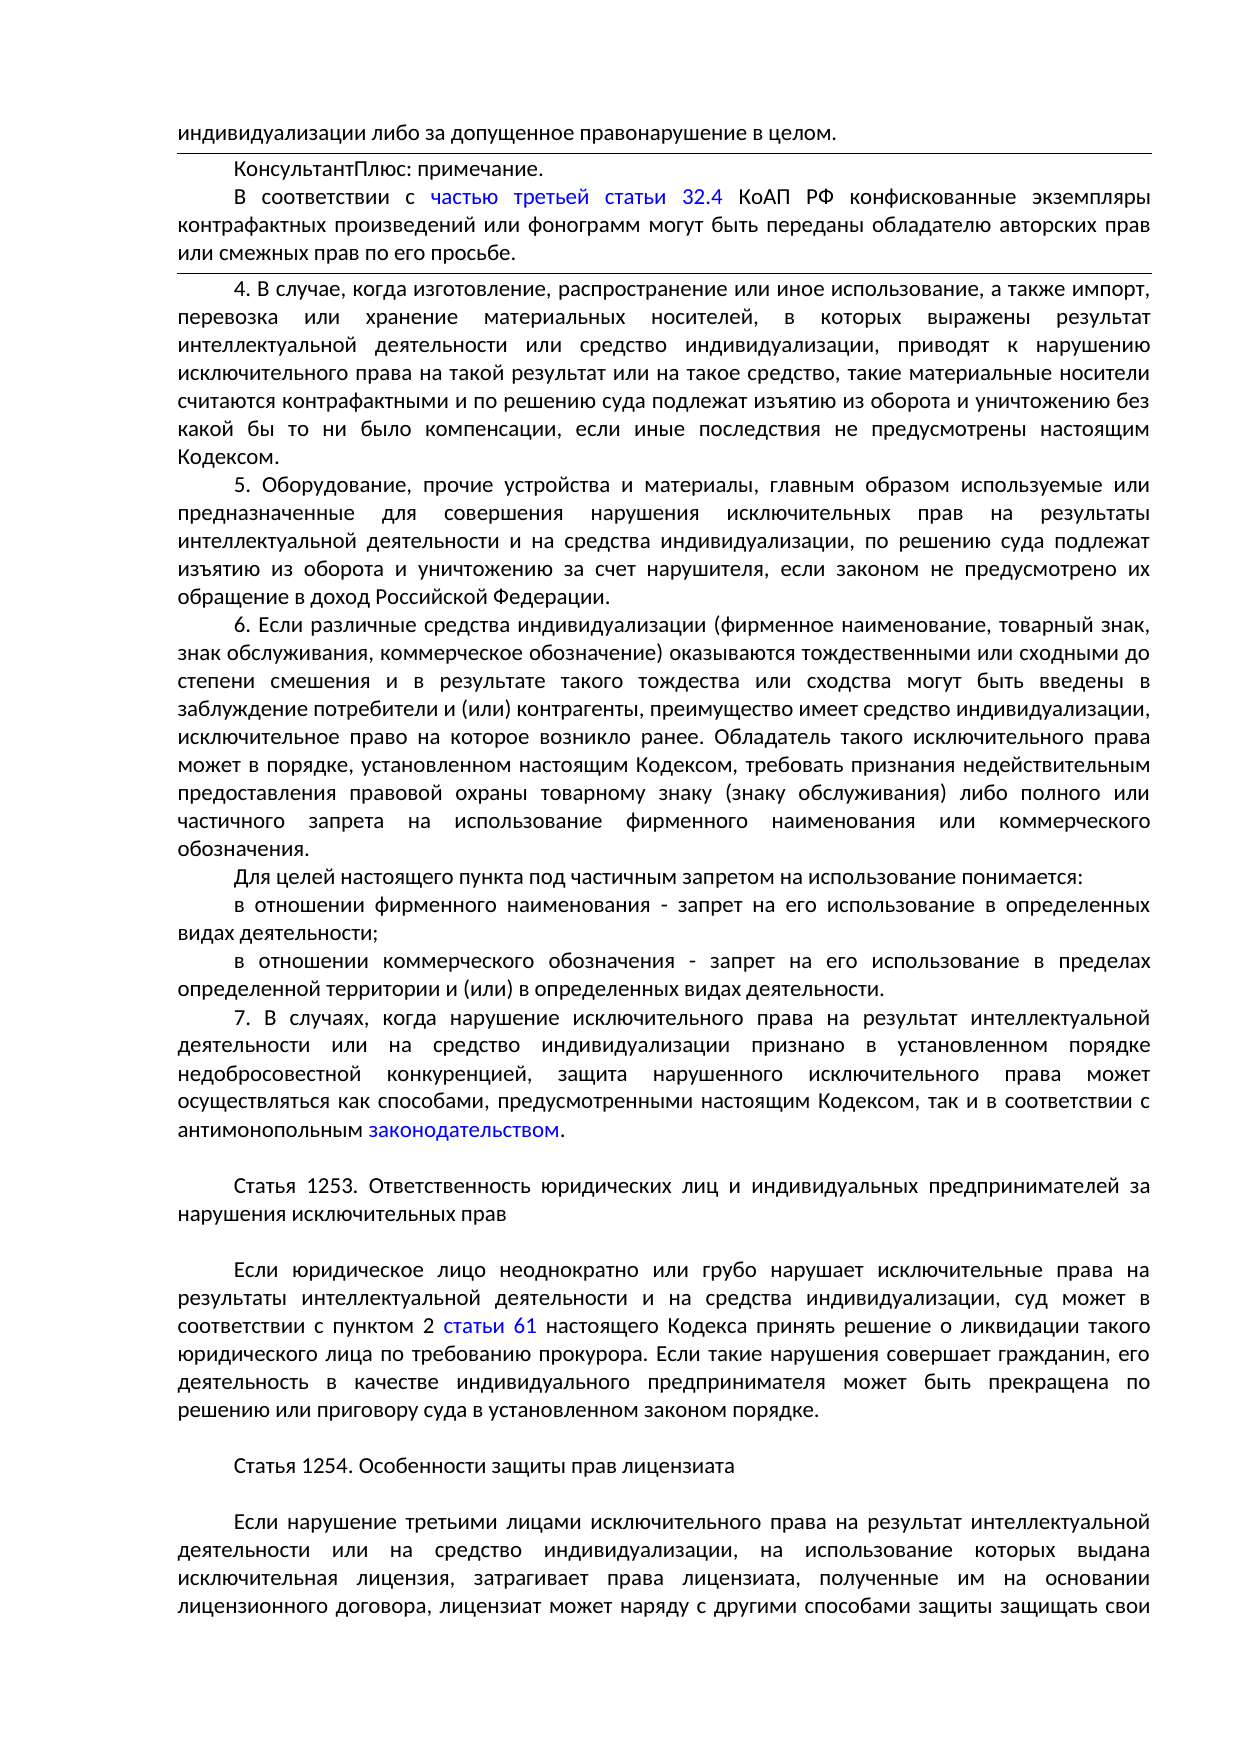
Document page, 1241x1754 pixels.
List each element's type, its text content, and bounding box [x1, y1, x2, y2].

text КонсультантПлюс: примечание. [177, 154, 1152, 182]
text Если юридическое лицо неоднократно или грубо нарушает исключительные права на результаты интеллектуальной деятельности и на средства индивидуализации, суд может в соответствии с пунктом 2 статьи 61 настоящего Кодекса принять решение о ликвидации такого юридического лица по требованию прокурора. Если такие нарушения совершает гражданин, его деятельность в качестве индивидуального предпринимателя может быть прекращена по решению или приговору суда в установленном законом порядке. [177, 1255, 1152, 1423]
text 4. В случае, когда изготовление, распространение или иное использование, а также импорт, перевозка или хранение материальных носителей, в которых выражены результат интеллектуальной деятельности или средство индивидуализации, приводят к нарушению исключительного права на такой результат или на такое средство, такие материальные носители считаются контрафактными и по решению суда подлежат изъятию из оборота и уничтожению без какой бы то ни было компенсации, если иные последствия не предусмотрены настоящим Кодексом. [177, 274, 1152, 470]
text Для целей настоящего пункта под частичным запретом на использование понимается: [177, 862, 1152, 891]
text 6. Если различные средства индивидуализации (фирменное наименование, товарный знак, знак обслуживания, коммерческое обозначение) оказываются тождественными или сходными до степени смешения и в результате такого тождества или сходства могут быть введены в заблуждение потребители и (или) контрагенты, преимущество имеет средство индивидуализации, исключительное право на которое возникло ранее. Обладатель такого исключительного права может в порядке, установленном настоящим Кодексом, требовать признания недействительным предоставления правовой охраны товарному знаку (знаку обслуживания) либо полного или частичного запрета на использование фирменного наименования или коммерческого обозначения. [177, 610, 1152, 862]
text 5. Оборудование, прочие устройства и материалы, главным образом используемые или предназначенные для совершения нарушения исключительных прав на результаты интеллектуальной деятельности и на средства индивидуализации, по решению суда подлежат изъятию из оборота и уничтожению за счет нарушителя, если законом не предусмотрено их обращение в доход Российской Федерации. [177, 470, 1152, 610]
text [177, 118, 1152, 146]
text в отношении коммерческого обозначения - запрет на его использование в пределах определенной территории и (или) в определенных видах деятельности. [177, 947, 1152, 1003]
text в отношении фирменного наименования - запрет на его использование в определенных видах деятельности; [177, 891, 1152, 947]
text В соответствии с частью третьей статьи 32.4 КоАП РФ конфискованные экземпляры контрафактных произведений или фонограмм могут быть переданы обладателю авторских прав или смежных прав по его просьбе. [177, 182, 1152, 266]
text Статья 1253. Ответственность юридических лиц и индивидуальных предпринимателей за нарушения исключительных прав [177, 1171, 1152, 1227]
text Статья 1254. Особенности защиты прав лицензиата [177, 1451, 1152, 1479]
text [177, 1507, 1152, 1619]
text 7. В случаях, когда нарушение исключительного права на результат интеллектуальной деятельности или на средство индивидуализации признано в установленном порядке недобросовестной конкуренцией, защита нарушенного исключительного права может осуществляться как способами, предусмотренными настоящим Кодексом, так и в соответствии с антимонопольным законодательством. [177, 1003, 1152, 1143]
